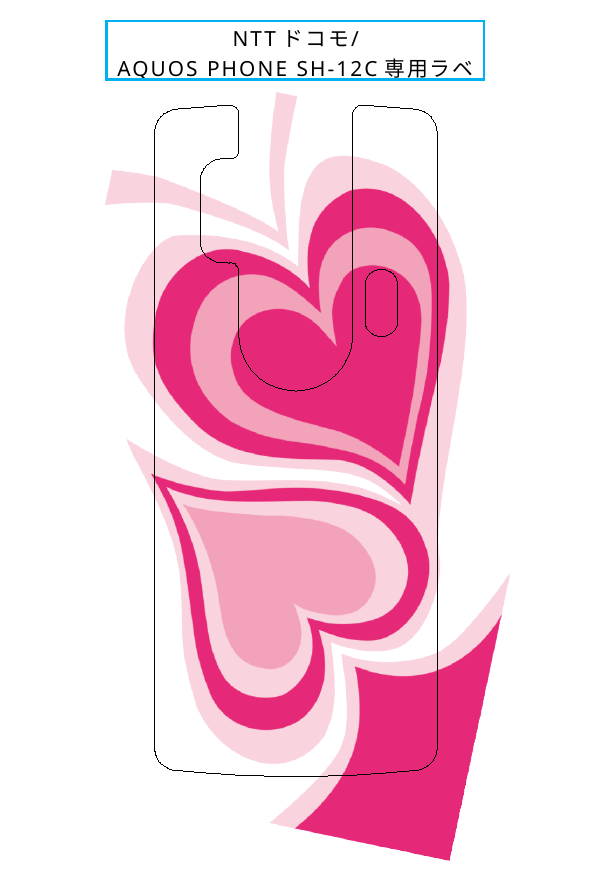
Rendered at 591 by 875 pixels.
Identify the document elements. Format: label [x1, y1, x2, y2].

picture [132, 71, 141, 77]
picture [143, 65, 201, 77]
picture [154, 66, 161, 75]
picture [0, 82, 591, 860]
picture [135, 63, 145, 75]
picture [170, 70, 179, 75]
